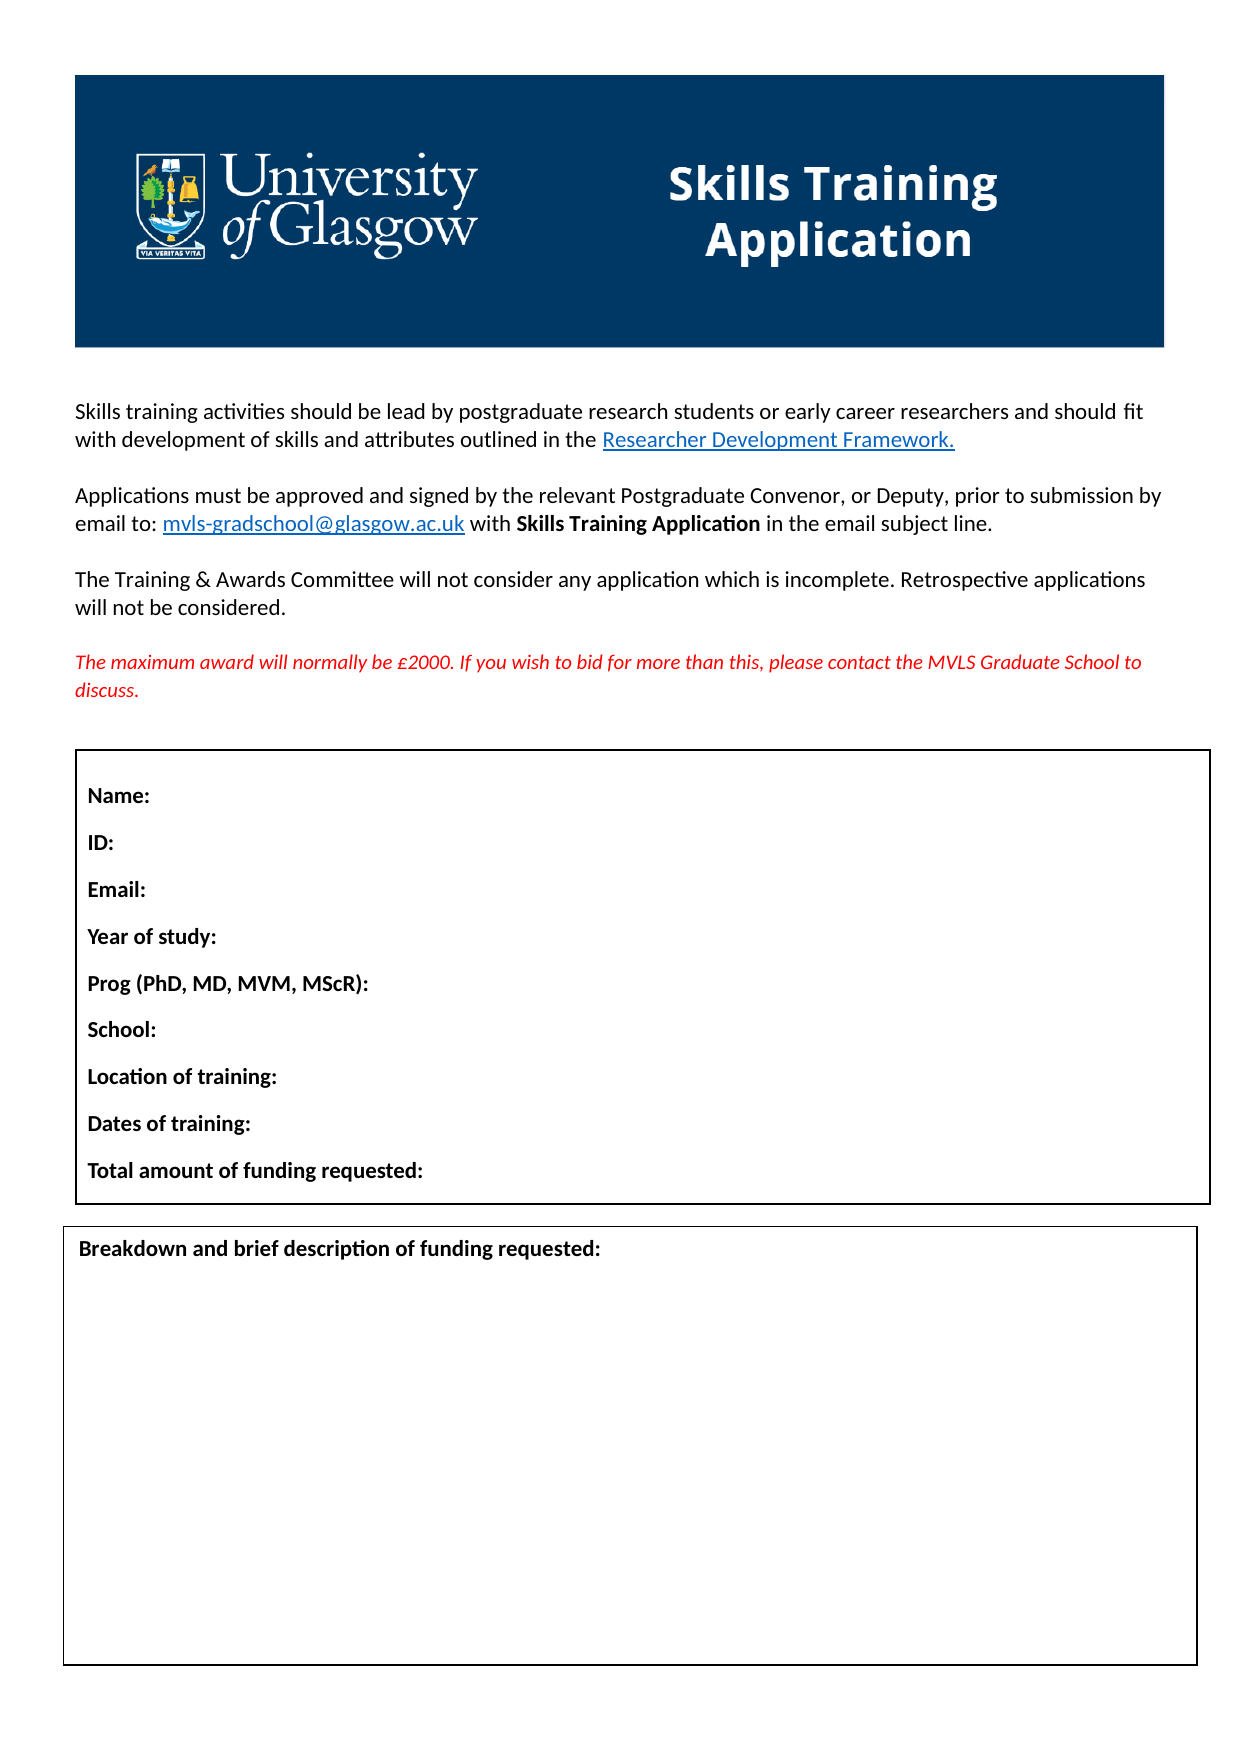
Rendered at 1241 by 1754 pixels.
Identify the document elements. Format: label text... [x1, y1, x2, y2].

table_header Name: ID: Email: Year of study: Prog (PhD, MD, MVM, MScR): School: Location of training: Dates of training: Total amount of funding requested: [77, 751, 1209, 1203]
picture [75, 75, 1166, 348]
text The Training & Awards Committee will not consider any application which is incomplete. Retrospective applications will not be considered. [75, 565, 1165, 621]
text Skills training activities should be lead by postgraduate research students or early career researchers and should fit with development of skills and attributes outlined in the Researcher Development Framework. [75, 397, 1165, 453]
text The maximum award will normally be £2000. If you wish to bid for more than this, please contact the MVLS Graduate School to discuss. [75, 649, 1165, 702]
text Applications must be approved and signed by the relevant Postgraduate Convenor, or Deputy, prior to submission by email to: mvls-gradschool@glasgow.ac.uk with Skills Training Application in the email subject line. [75, 481, 1165, 537]
